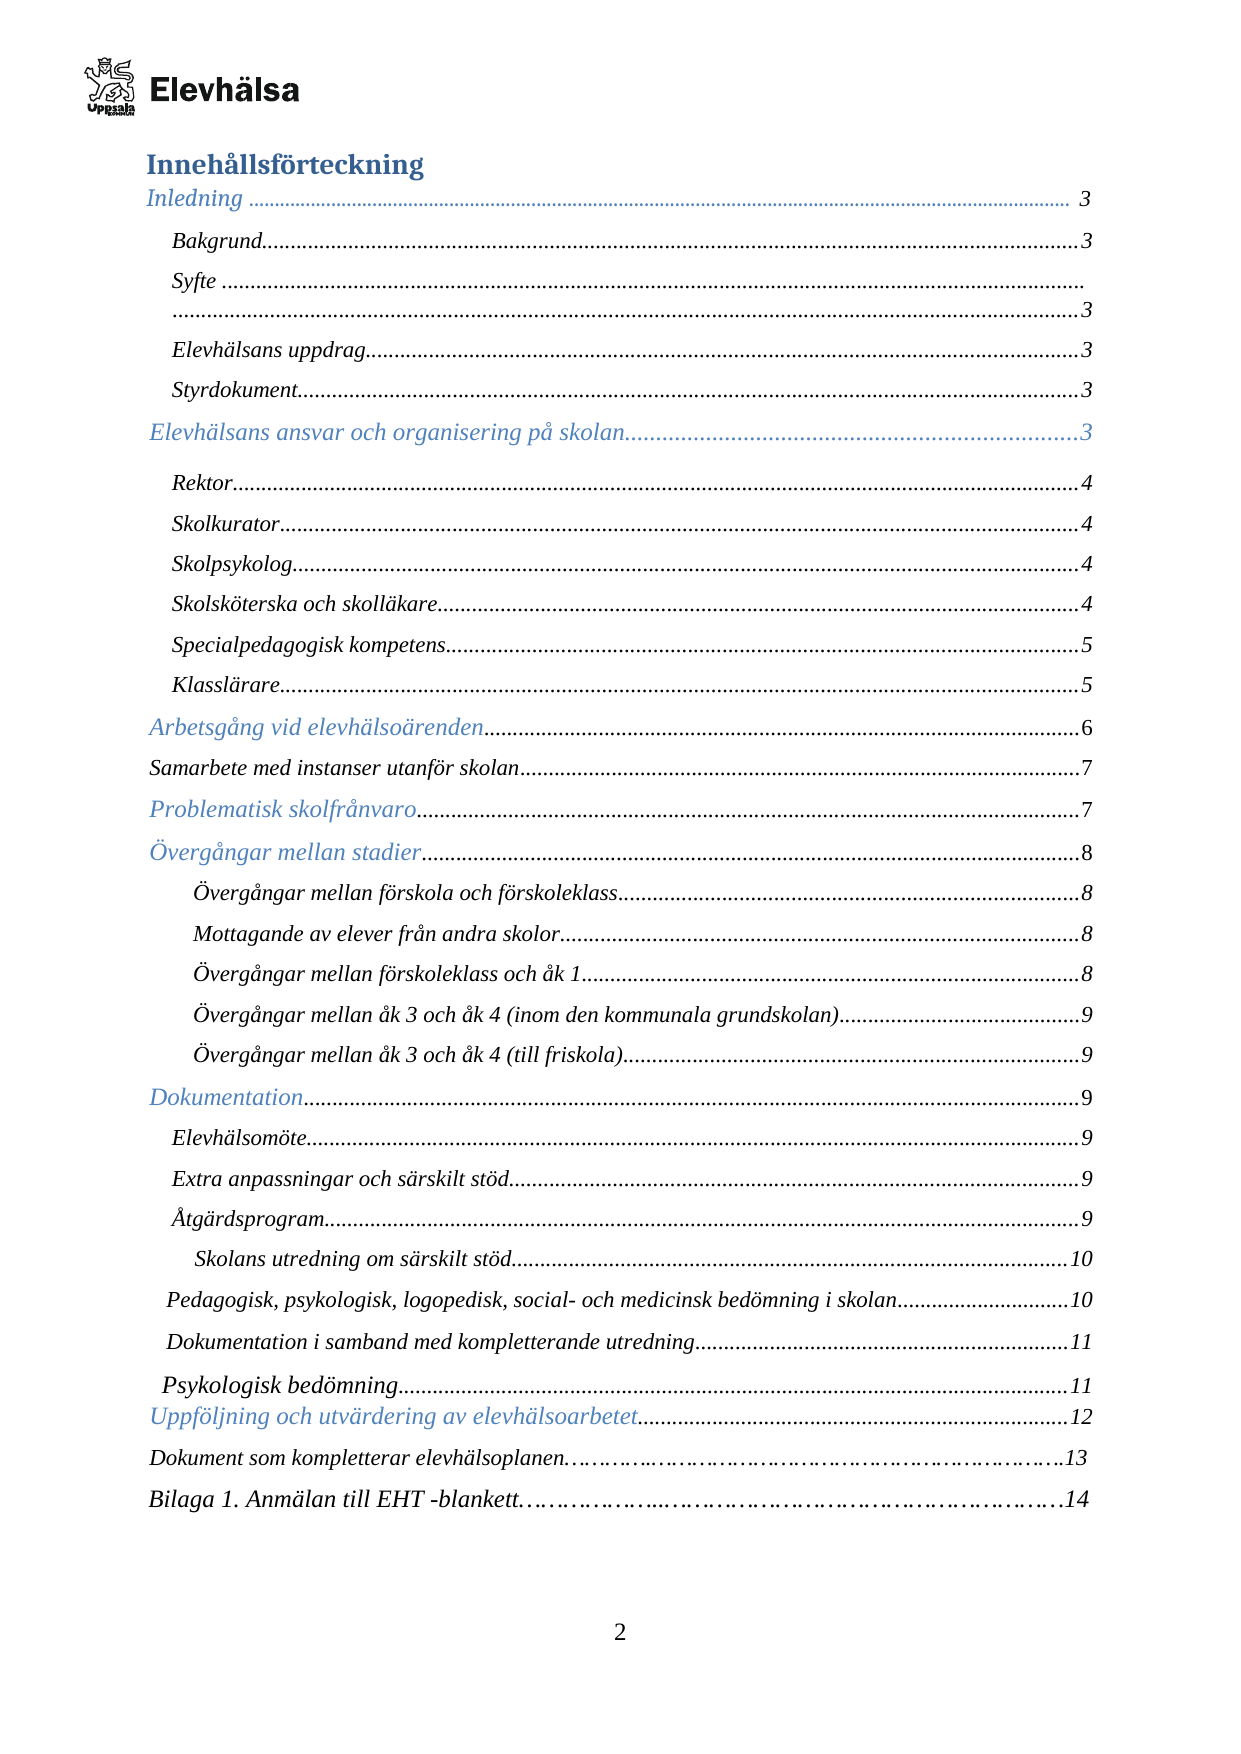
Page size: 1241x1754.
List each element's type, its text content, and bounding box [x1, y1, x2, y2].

text Inledning ................................................................................................................................................................ 3 [146, 184, 1093, 213]
text Innehållsförteckning [146, 148, 1093, 181]
